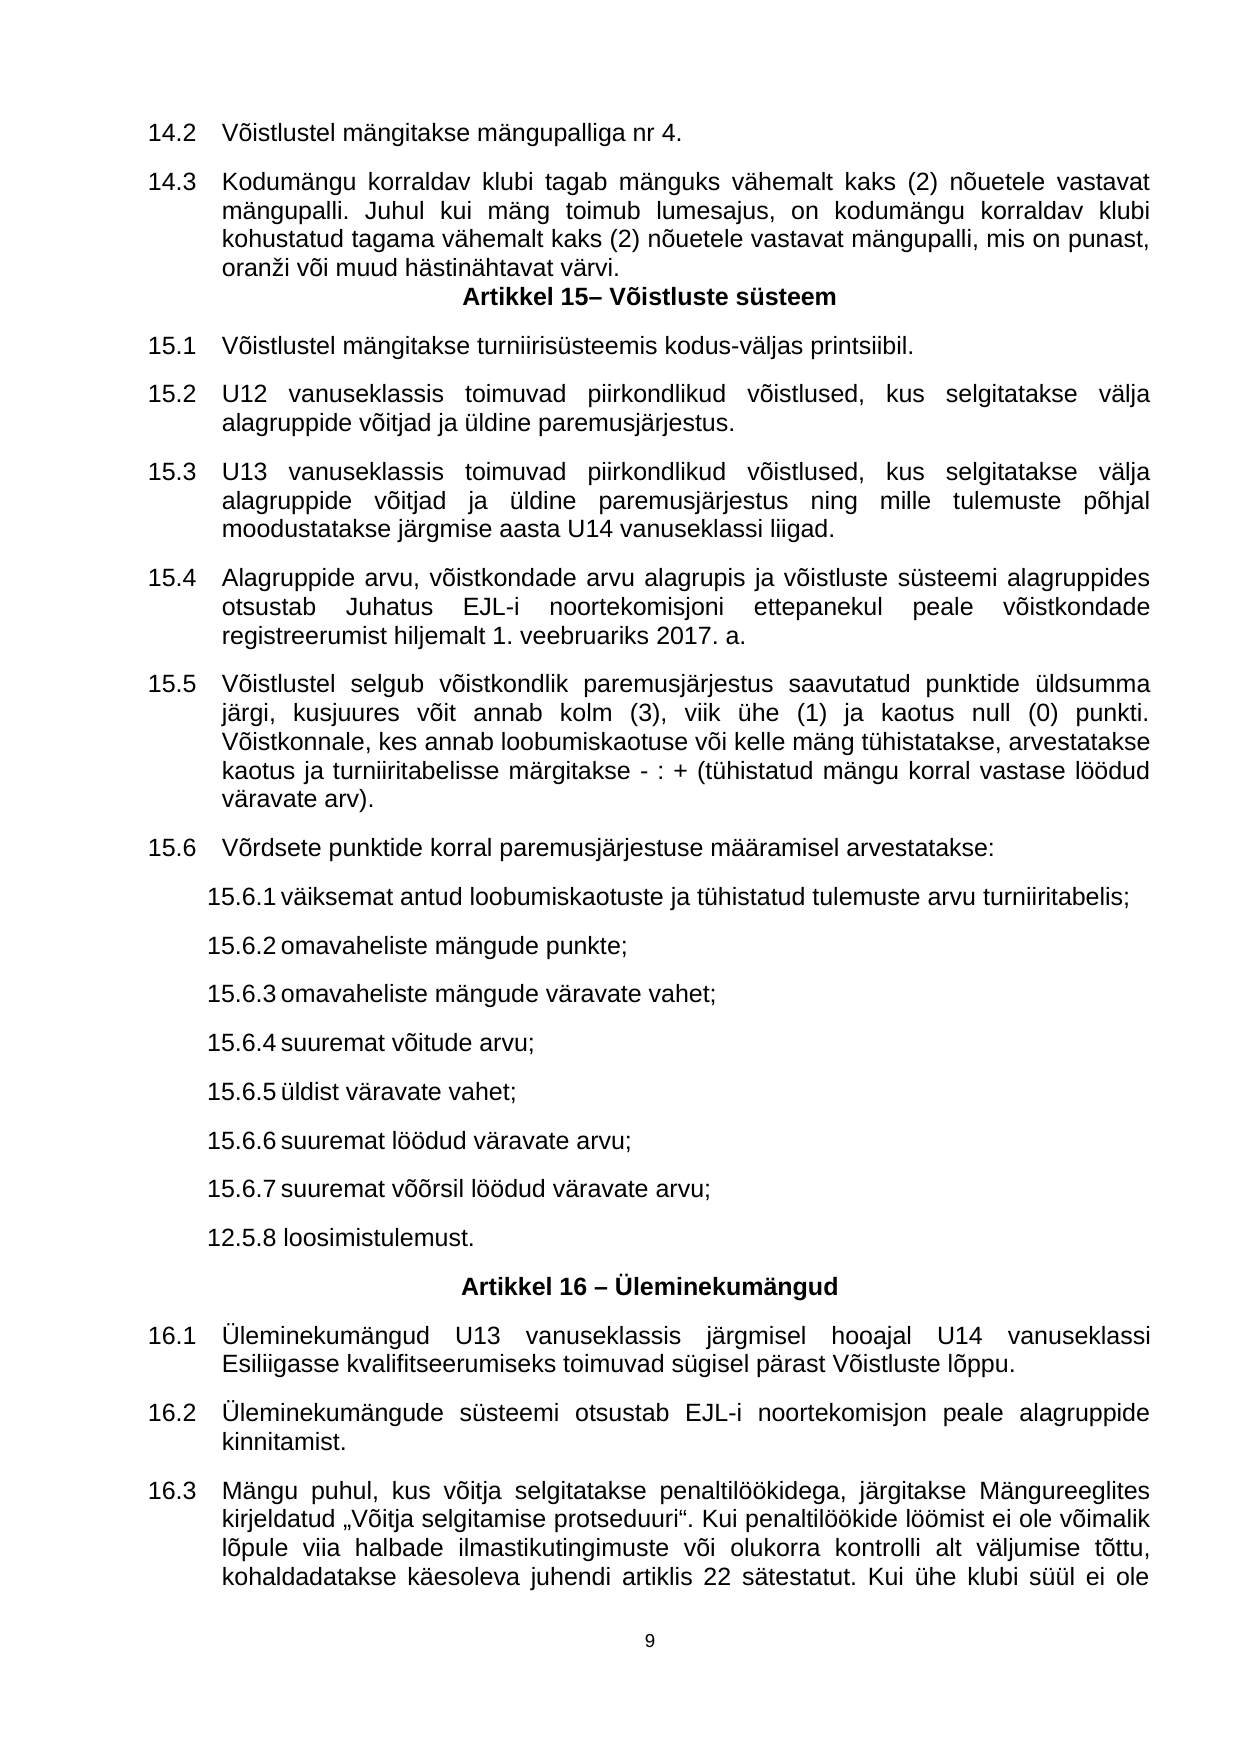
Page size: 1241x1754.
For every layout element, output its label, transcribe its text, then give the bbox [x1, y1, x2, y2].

subtitle Artikkel 16 – Üleminekumängud [148, 1272, 1152, 1301]
list üldist väravate vahet; [207, 1077, 1152, 1106]
list U13 vanuseklassis toimuvad piirkondlikud võistlused, kus selgitatakse välja alagruppide võitjad ja üldine paremusjärjestus ning mille tulemuste põhjal moodustatakse järgmise aasta U14 vanuseklassi liigad. [148, 457, 1152, 543]
list suuremat võitude arvu; [207, 1028, 1152, 1057]
list omavaheliste mängude väravate vahet; [207, 979, 1152, 1008]
list väiksemat antud loobumiskaotuste ja tühistatud tulemuste arvu turniiritabelis; [207, 882, 1152, 911]
list Üleminekumängude süsteemi otsustab EJL-i noortekomisjon peale alagruppide kinnitamist. [148, 1398, 1152, 1456]
list U12 vanuseklassis toimuvad piirkondlikud võistlused, kus selgitatakse välja alagruppide võitjad ja üldine paremusjärjestus. [148, 379, 1152, 437]
list omavaheliste mängude punkte; [207, 931, 1152, 959]
list Võistlustel selgub võistkondlik paremusjärjestus saavutatud punktide üldsumma järgi, kusjuures võit annab kolm (3), viik ühe (1) ja kaotus null (0) punkti. Võistkonnale, kes annab loobumiskaotuse või kelle mäng tühistatakse, arvestatakse kaotus ja turniiritabelisse märgitakse - : + (tühistatud mängu korral vastase löödud väravate arv). [148, 669, 1152, 813]
subtitle Artikkel 15– Võistluste süsteem [148, 282, 1152, 311]
list Alagruppide arvu, võistkondade arvu alagrupis ja võistluste süsteemi alagruppides otsustab Juhatus EJL-i noortekomisjoni ettepanekul peale võistkondade registreerumist hiljemalt 1. veebruariks 2017. a. [148, 563, 1152, 649]
list Võrdsete punktide korral paremusjärjestuse määramisel arvestatakse: [148, 833, 1152, 862]
text 12.5.8 loosimistulemust. [207, 1223, 1152, 1252]
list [148, 1476, 1152, 1591]
list suuremat löödud väravate arvu; [207, 1126, 1152, 1154]
text 14.2 Võistlustel mängitakse mängupalliga nr 4. [148, 118, 1152, 147]
list Võistlustel mängitakse turniirisüsteemis kodus-väljas printsiibil. [148, 331, 1152, 359]
text 14.3 Kodumängu korraldav klubi tagab mänguks vähemalt kaks (2) nõuetele vastavat mängupalli. Juhul kui mäng toimub lumesajus, on kodumängu korraldav klubi kohustatud tagama vähemalt kaks (2) nõuetele vastavat mängupalli, mis on punast, oranži või muud hästinähtavat värvi. [148, 167, 1152, 282]
list suuremat võõrsil löödud väravate arvu; [207, 1174, 1152, 1203]
list Üleminekumängud U13 vanuseklassis järgmisel hooajal U14 vanuseklassi Esiliigasse kvalifitseerumiseks toimuvad sügisel pärast Võistluste lõppu. [148, 1321, 1152, 1378]
